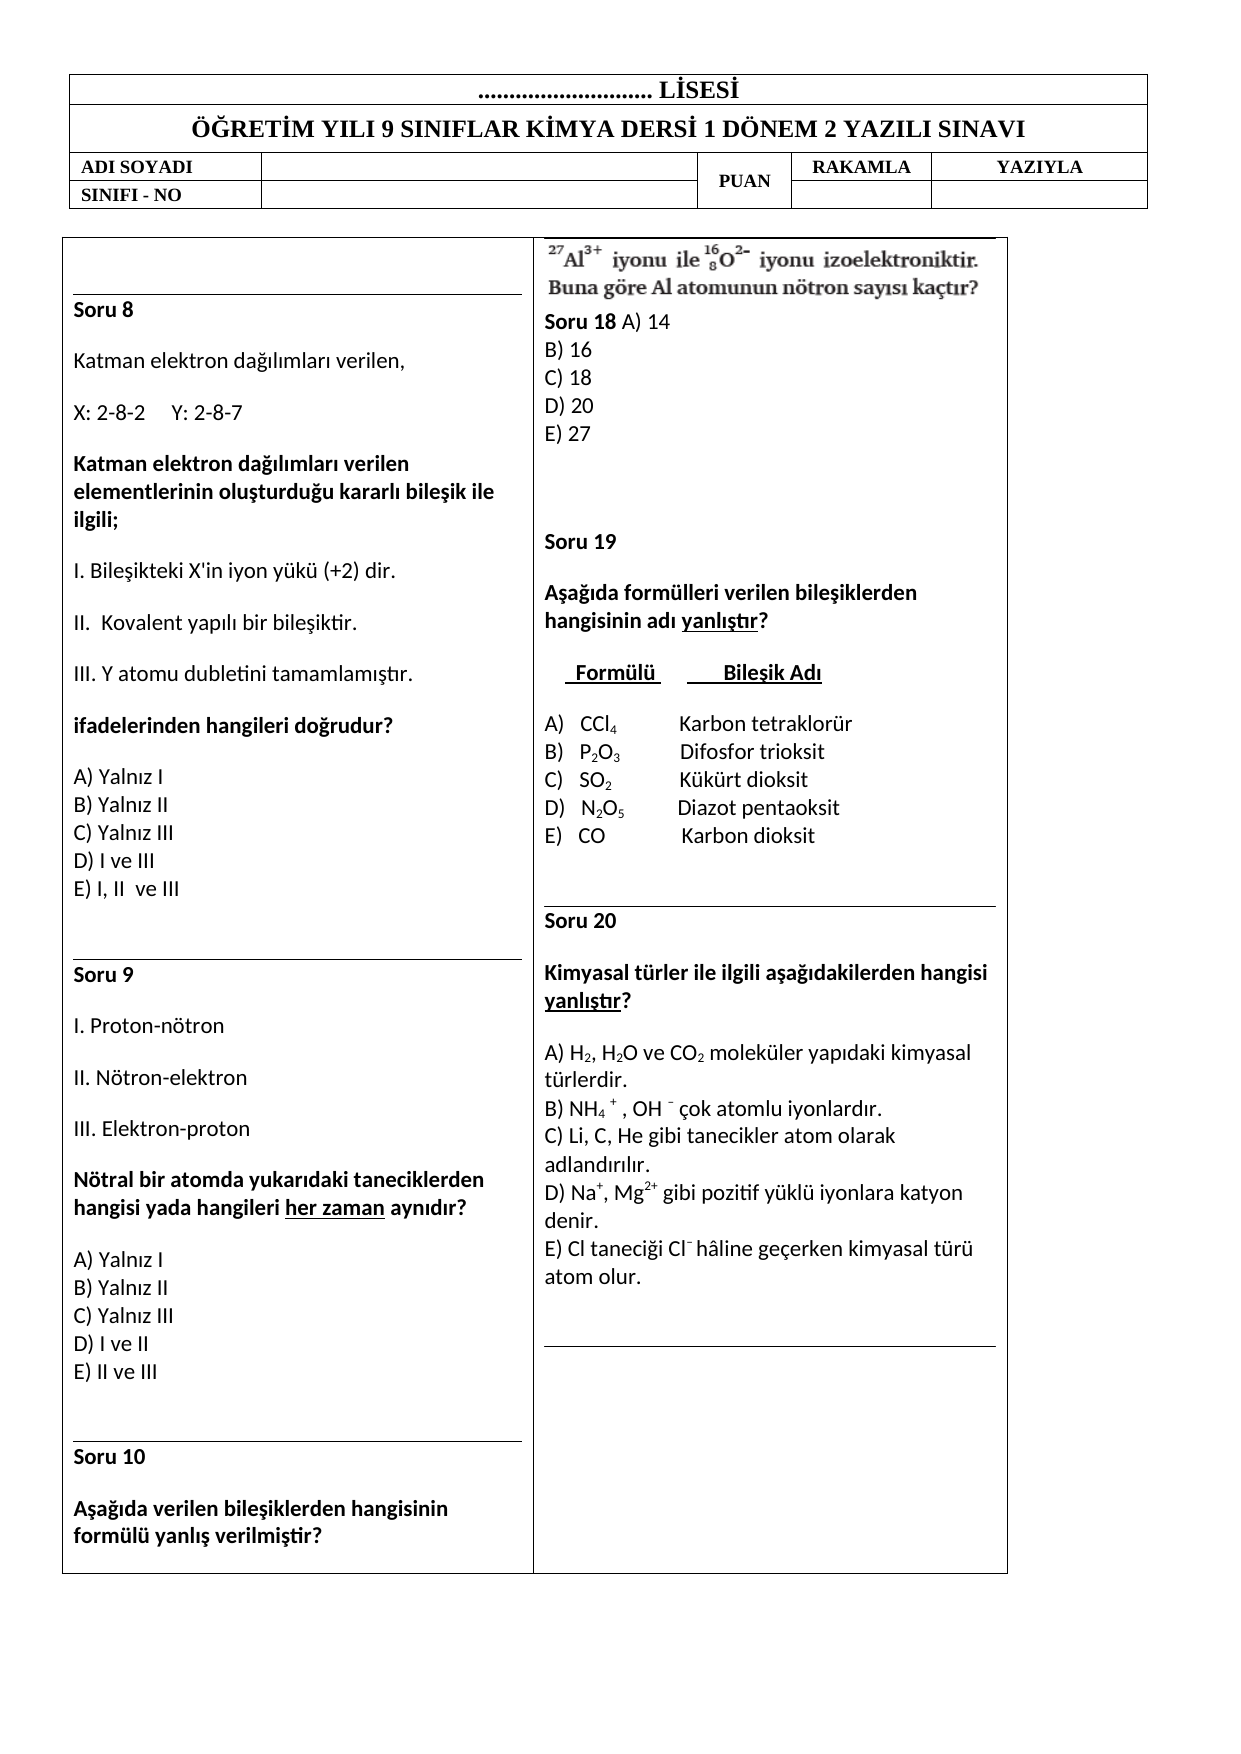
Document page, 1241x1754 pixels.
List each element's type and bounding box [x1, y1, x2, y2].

table_header [534, 238, 1007, 1573]
table_header [63, 238, 533, 1573]
picture [544, 239, 982, 308]
